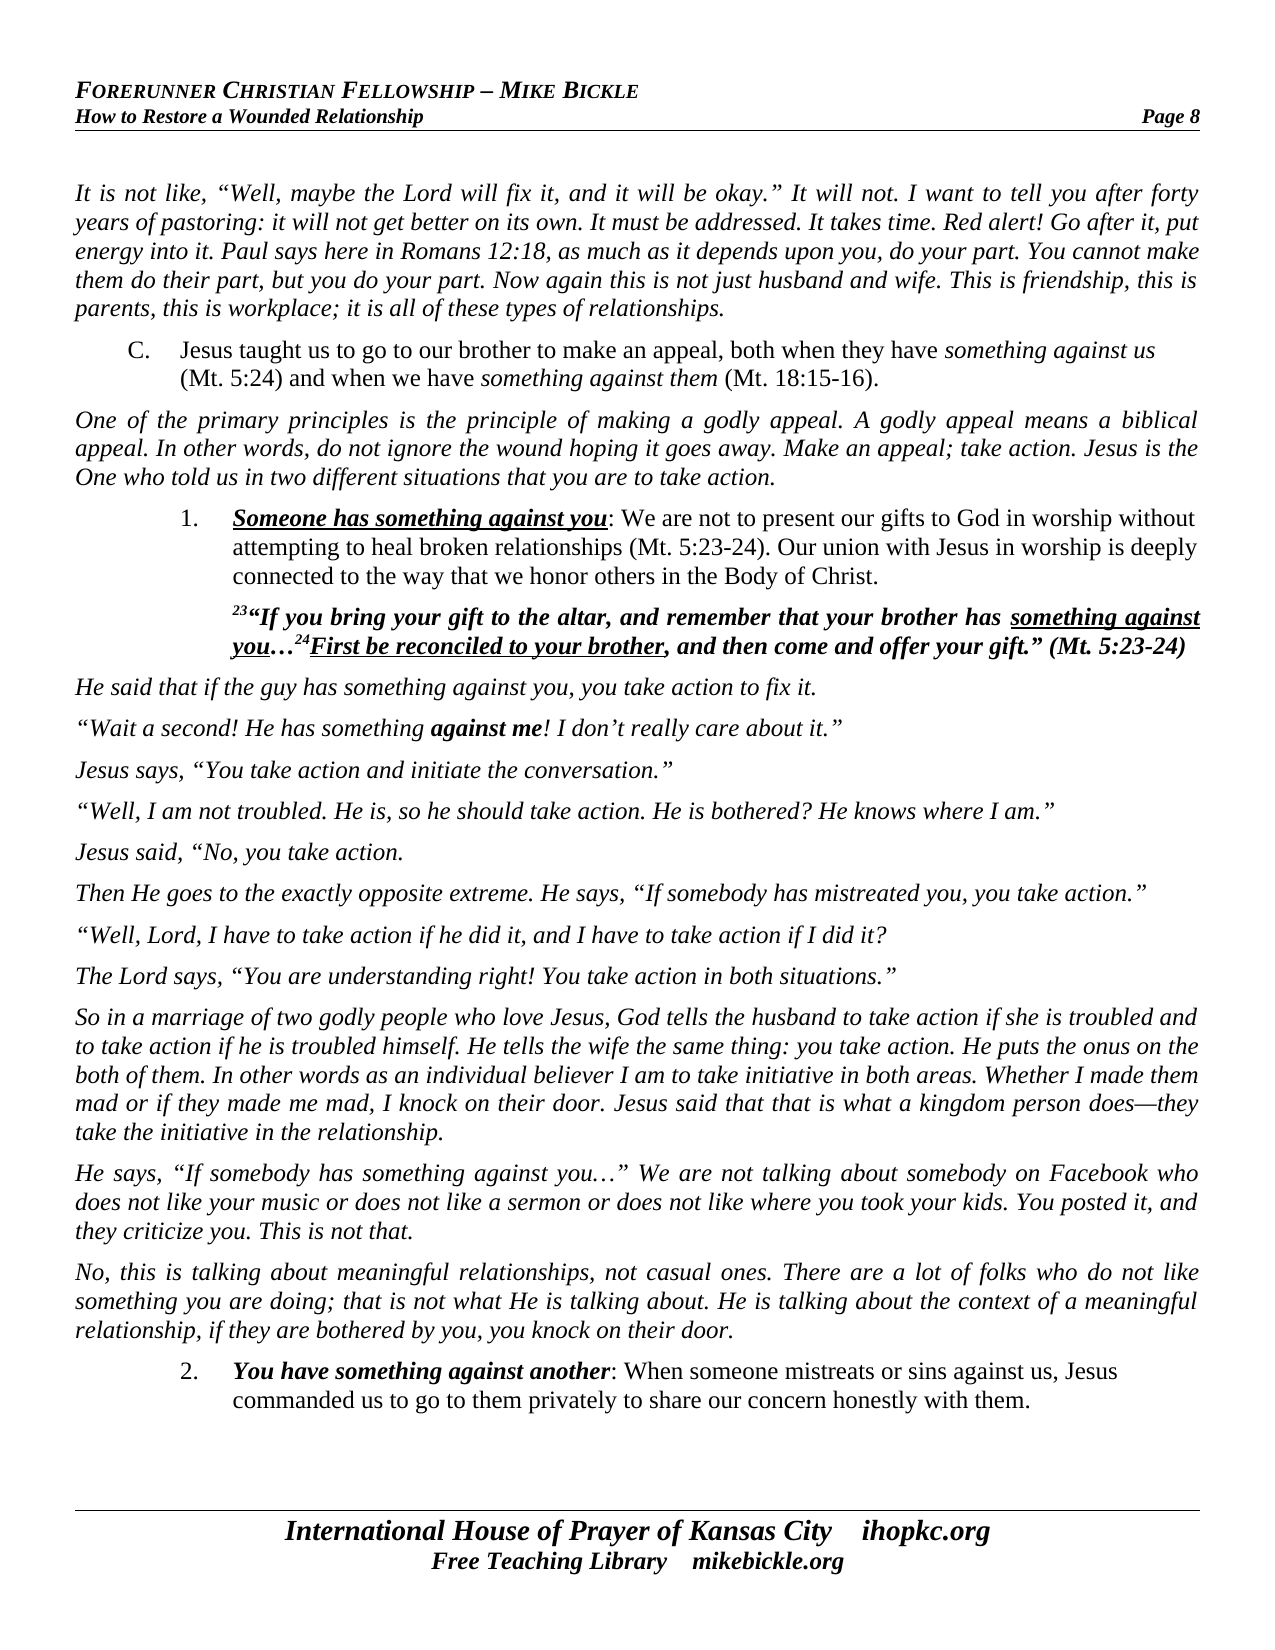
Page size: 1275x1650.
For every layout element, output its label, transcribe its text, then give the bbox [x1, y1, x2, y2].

text You have something against another: When someone mistreats or sins against us, Jesus commanded us to go to them privately to share our concern honestly with them. [180, 1356, 1200, 1413]
text He said that if the guy has something against you, you take action to fix it. [75, 672, 1200, 701]
text The Lord says, “You are understanding right! You take action in both situations.” [75, 961, 1200, 990]
text One of the primary principles is the principle of making a godly appeal. A godly appeal means a biblical appeal. In other words, do not ignore the wound hoping it goes away. Make an appeal; take action. Jesus is the One who told us in two different situations that you are to take action. [75, 405, 1200, 491]
text Jesus says, “You take action and initiate the conversation.” [75, 755, 1200, 783]
text So in a marriage of two godly people who love Jesus, God tells the husband to take action if she is troubled and to take action if he is troubled himself. He tells the wife the same thing: you take action. He puts the onus on the both of them. In other words as an individual believer I am to take initiative in both areas. Whether I made them mad or if they made me mad, I knock on their door. Jesus said that that is what a kingdom person does—they take the initiative in the relationship. [75, 1002, 1200, 1146]
text “Well, I am not troubled. He is, so he should take action. He is bothered? He knows where I am.” [75, 796, 1200, 825]
text Someone has something against you: We are not to present our gifts to God in worship without attempting to heal broken relationships (Mt. 5:23-24). Our union with Jesus in worship is deeply connected to the way that we honor others in the Body of Christ. [180, 503, 1200, 590]
text “Wait a second! He has something against me! I don’t really care about it.” [75, 713, 1200, 742]
text It is not like, “Well, maybe the Lord will fix it, and it will be okay.” It will not. I want to tell you after forty years of pastoring: it will not get better on its own. It must be addressed. It takes time. Red alert! Go after it, put energy into it. Paul says here in Romans 12:18, as much as it depends upon you, do your part. You cannot make them do their part, but you do your part. Now again this is not just husband and wife. This is friendship, this is parents, this is workplace; it is all of these types of relationships. [75, 178, 1200, 322]
text Jesus taught us to go to our brother to make an appeal, both when they have something against us (Mt. 5:24) and when we have something against them (Mt. 18:15-16). [127, 335, 1200, 392]
text He says, “If somebody has something against you…” We are not talking about somebody on Facebook who does not like your music or does not like a sermon or does not like where you took your kids. You posted it, and they criticize you. This is not that. [75, 1158, 1200, 1245]
text 23“If you bring your gift to the altar, and remember that your brother has something against you…24First be reconciled to your brother, and then come and offer your gift.” (Mt. 5:23-24) [232, 602, 1200, 660]
text Jesus said, “No, you take action. [75, 837, 1200, 866]
text “Well, Lord, I have to take action if he did it, and I have to take action if I did it? [75, 920, 1200, 948]
text No, this is talking about meaningful relationships, not casual ones. There are a lot of folks who do not like something you are doing; that is not what He is talking about. He is talking about the context of a meaningful relationship, if they are bothered by you, you knock on their door. [75, 1257, 1200, 1343]
text Then He goes to the exactly opposite extreme. He says, “If somebody has mistreated you, you take action.” [75, 878, 1200, 907]
